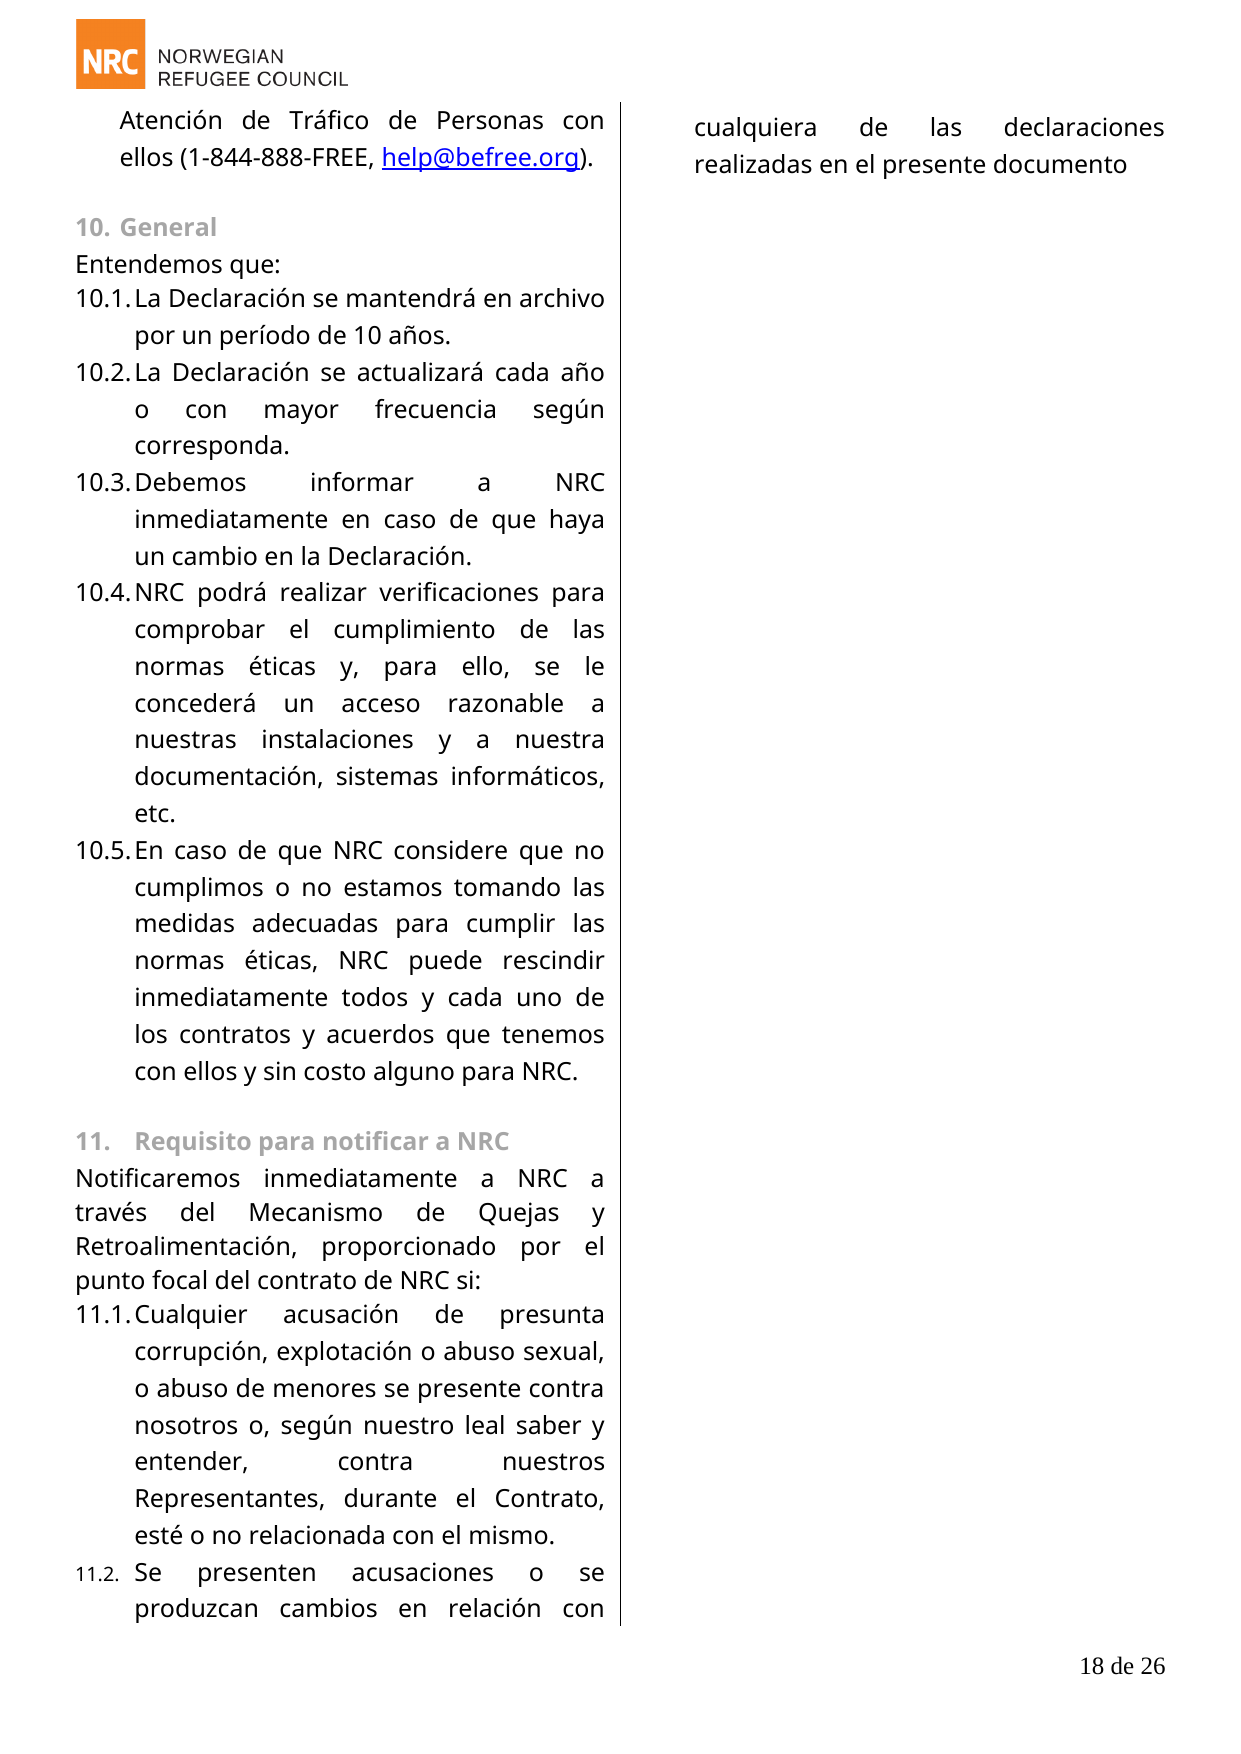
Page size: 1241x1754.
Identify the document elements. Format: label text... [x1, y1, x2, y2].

list Se presenten acusaciones o se produzcan cambios en relación con cualquiera de las declaraciones realizadas en el presente documento [635, 102, 1165, 181]
list La Declaración se actualizará cada año o con mayor frecuencia según corresponda. [75, 354, 605, 462]
list Debemos informar a NRC inmediatamente en caso de que haya un cambio en la Declaración. [75, 465, 605, 572]
list NRC podrá realizar verificaciones para comprobar el cumplimiento de las normas éticas y, para ello, se le concederá un acceso razonable a nuestras instalaciones y a nuestra documentación, sistemas informáticos, etc. [75, 575, 605, 830]
list La Declaración se mantendrá en archivo por un período de 10 años. [75, 281, 605, 352]
list Se presenten acusaciones o se produzcan cambios en relación con cualquiera de las declaraciones realizadas en el presente documento [75, 1554, 605, 1625]
text Notificaremos inmediatamente a NRC a través del Mecanismo de Quejas y Retroalimentación, proporcionado por el punto focal del contrato de NRC si: [75, 1161, 605, 1297]
list Cualquier acusación de presunta corrupción, explotación o abuso sexual, o abuso de menores se presente contra nosotros o, según nuestro leal saber y entender, contra nuestros Representantes, durante el Contrato, esté o no relacionada con el mismo. [75, 1297, 605, 1552]
list Requisito para notificar a NRC [75, 1124, 605, 1158]
list En caso de que NRC considere que no cumplimos o no estamos tomando las medidas adecuadas para cumplir las normas éticas, NRC puede rescindir inmediatamente todos y cada uno de los contratos y acuerdos que tenemos con ellos y sin costo alguno para NRC. [75, 832, 605, 1087]
list General [75, 210, 605, 244]
text Entendemos que: [75, 247, 605, 281]
picture [75, 19, 349, 89]
